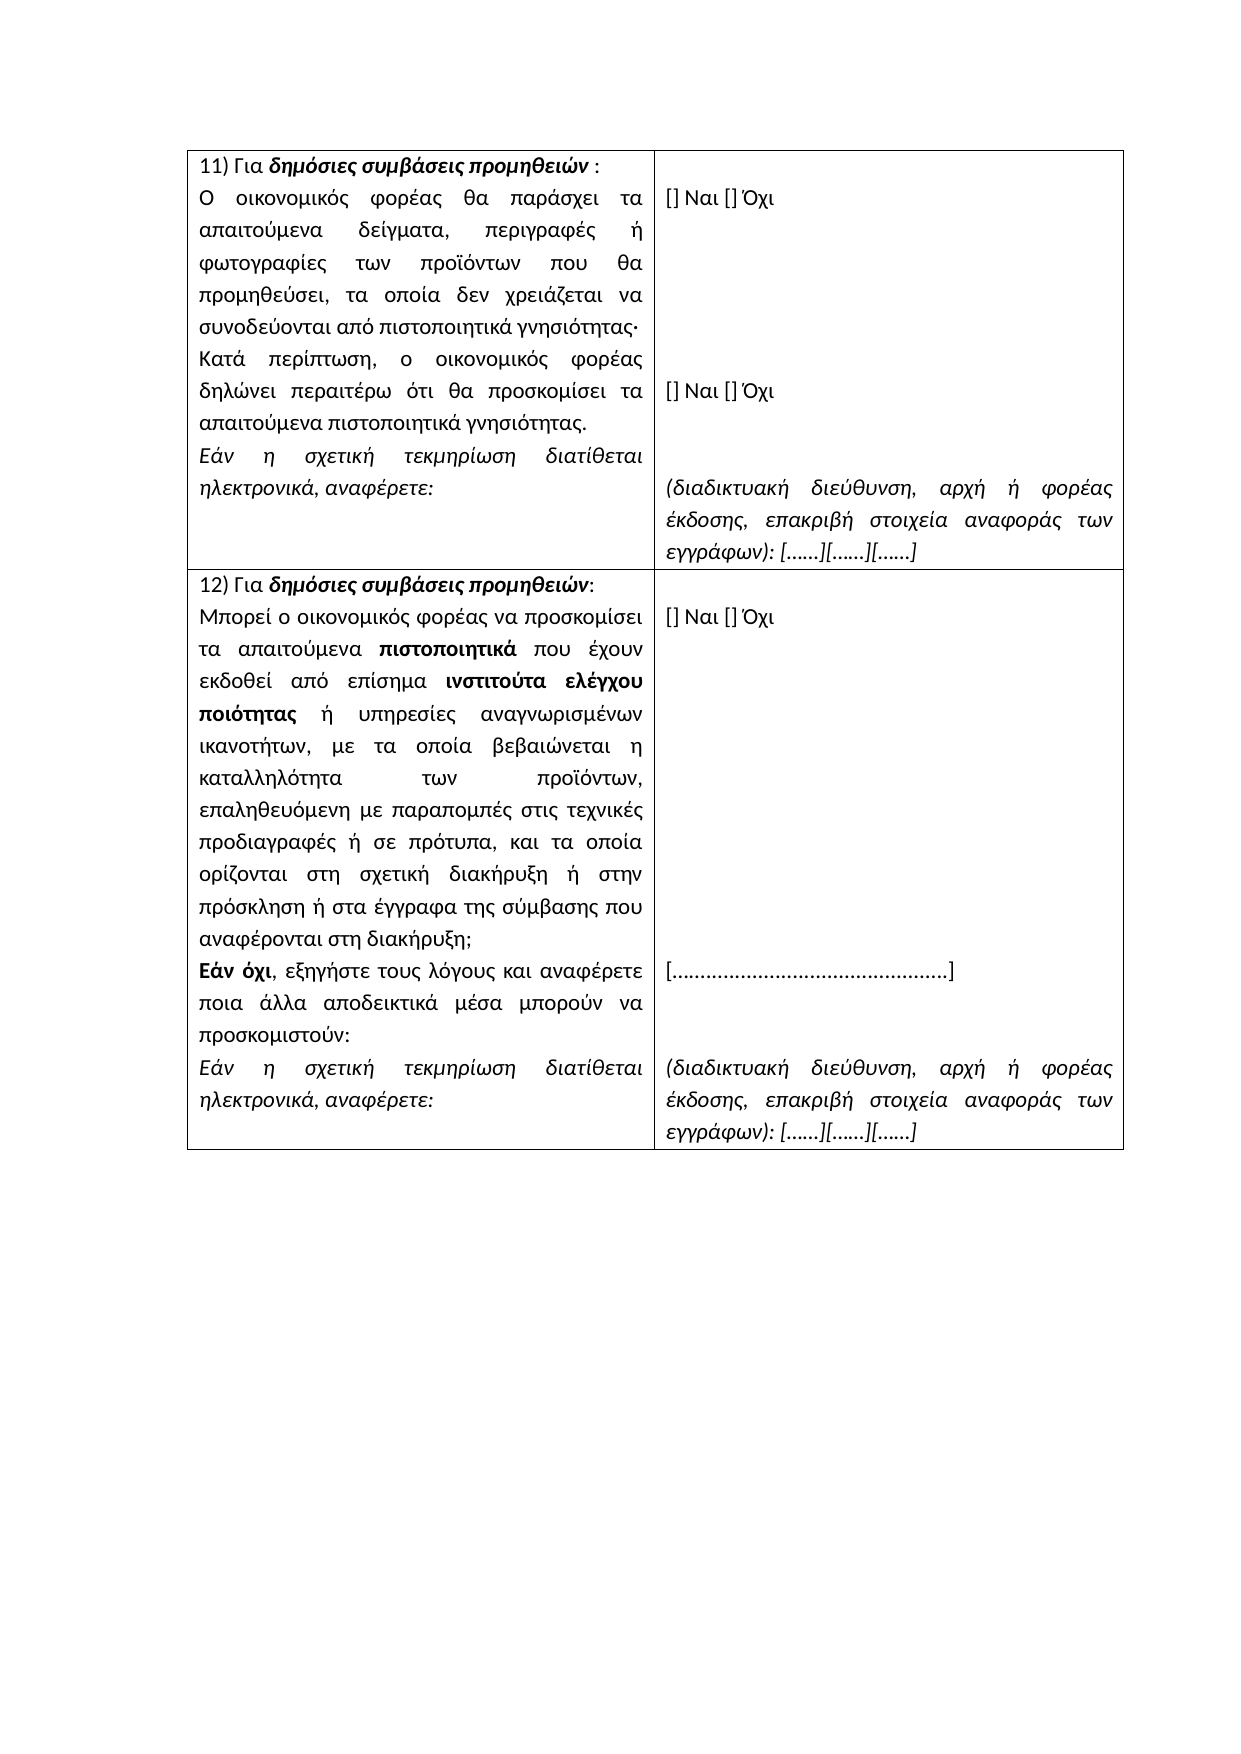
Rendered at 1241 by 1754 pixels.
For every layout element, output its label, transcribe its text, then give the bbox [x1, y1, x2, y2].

table_cell 11) Για δημόσιες συμβάσεις προμηθειών : Ο οικονομικός φορέας θα παράσχει τα απαιτούμενα δείγματα, περιγραφές ή φωτογραφίες των προϊόντων που θα προμηθεύσει, τα οποία δεν χρειάζεται να συνοδεύονται από πιστοποιητικά γνησιότητας· Κατά περίπτωση, ο οικονομικός φορέας δηλώνει περαιτέρω ότι θα προσκομίσει τα απαιτούμενα πιστοποιητικά γνησιότητας. Εάν η σχετική τεκμηρίωση διατίθεται ηλεκτρονικά, αναφέρετε: [188, 151, 654, 569]
table_cell 12) Για δημόσιες συμβάσεις προμηθειών: Μπορεί ο οικονομικός φορέας να προσκομίσει τα απαιτούμενα πιστοποιητικά που έχουν εκδοθεί από επίσημα ινστιτούτα ελέγχου ποιότητας ή υπηρεσίες αναγνωρισμένων ικανοτήτων, με τα οποία βεβαιώνεται η καταλληλότητα των προϊόντων, επαληθευόμενη με παραπομπές στις τεχνικές προδιαγραφές ή σε πρότυπα, και τα οποία ορίζονται στη σχετική διακήρυξη ή στην πρόσκληση ή στα έγγραφα της σύμβασης που αναφέρονται στη διακήρυξη; Εάν όχι, εξηγήστε τους λόγους και αναφέρετε ποια άλλα αποδεικτικά μέσα μπορούν να προσκομιστούν: Εάν η σχετική τεκμηρίωση διατίθεται ηλεκτρονικά, αναφέρετε: [188, 570, 654, 1149]
table_cell [] Ναι [] Όχι [….............................................] (διαδικτυακή διεύθυνση, αρχή ή φορέας έκδοσης, επακριβή στοιχεία αναφοράς των εγγράφων): [……][……][……] [655, 570, 1123, 1149]
table_cell [] Ναι [] Όχι [] Ναι [] Όχι (διαδικτυακή διεύθυνση, αρχή ή φορέας έκδοσης, επακριβή στοιχεία αναφοράς των εγγράφων): [……][……][……] [655, 151, 1123, 569]
